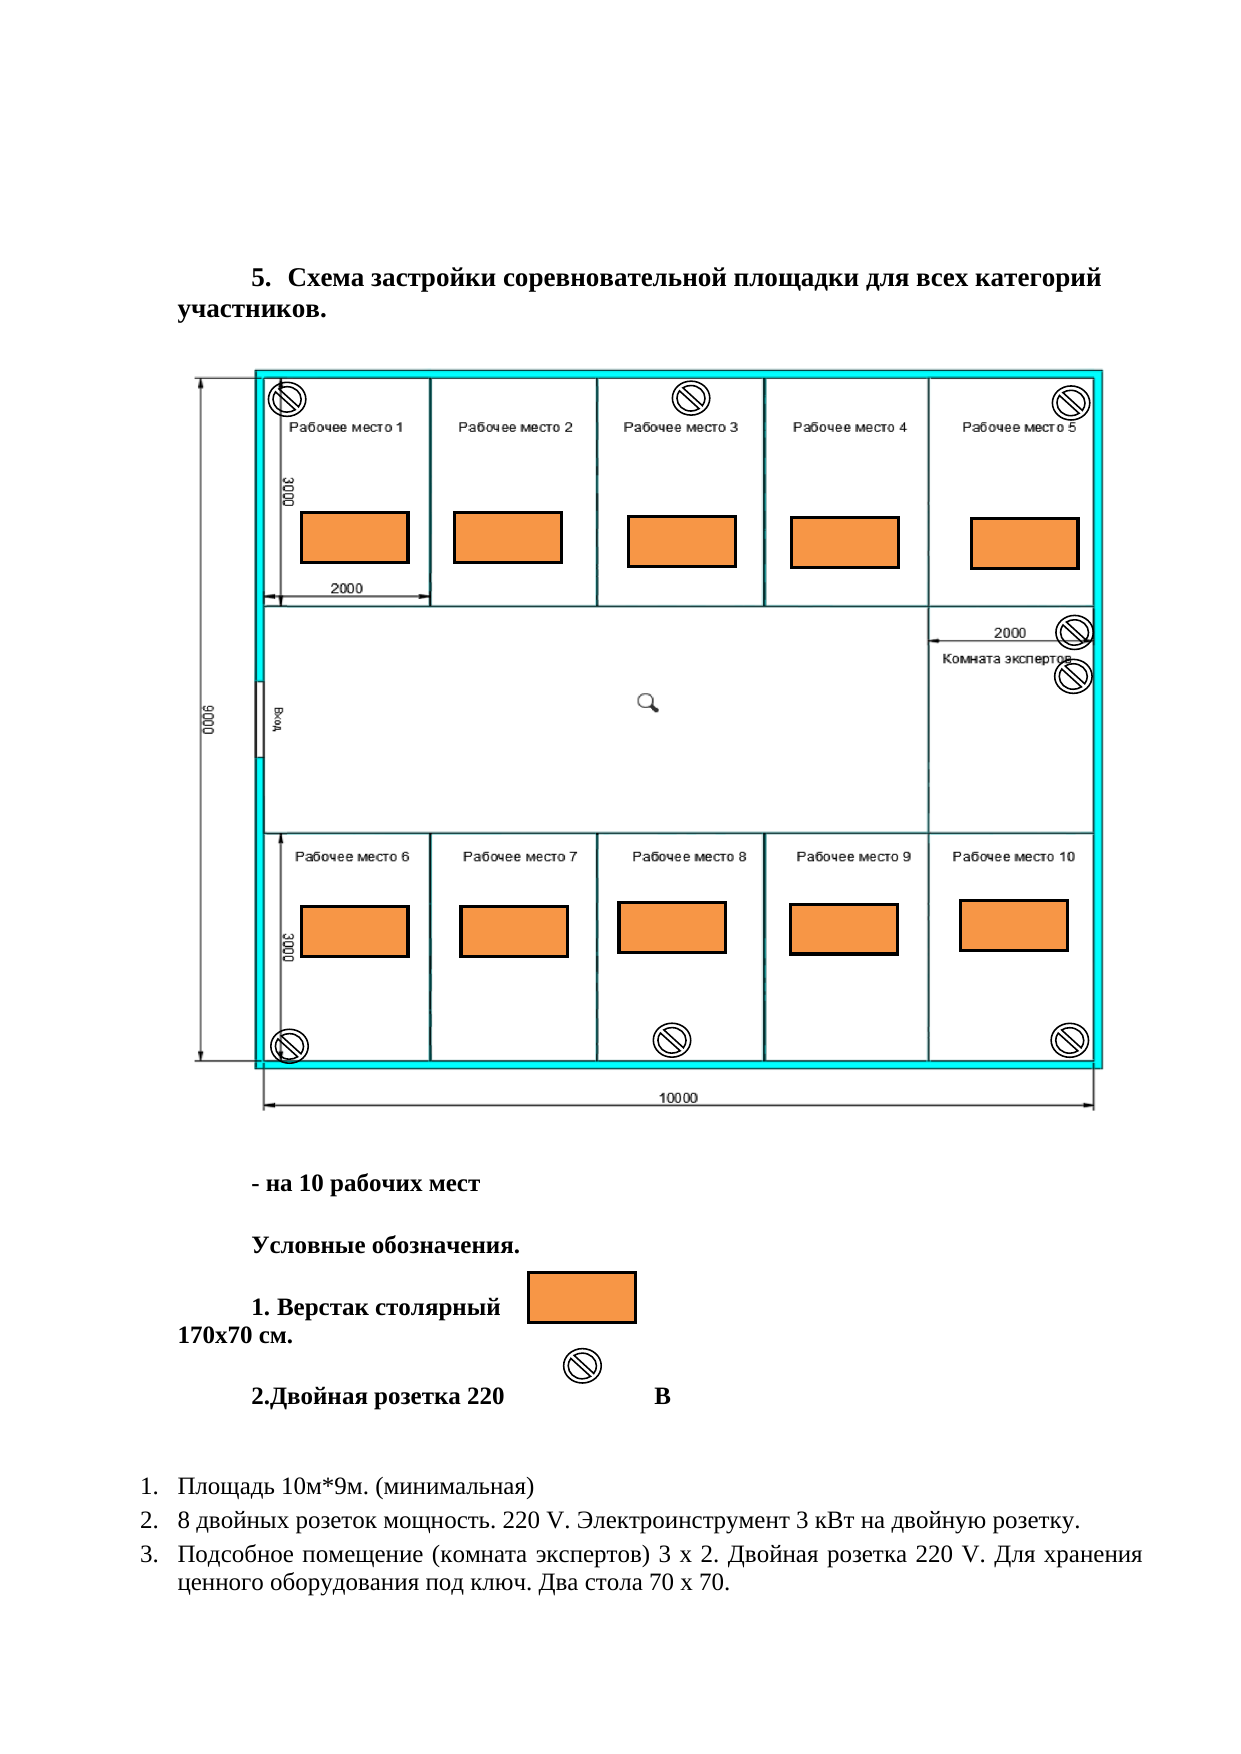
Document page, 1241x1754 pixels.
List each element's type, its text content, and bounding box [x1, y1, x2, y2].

list Подсобное помещение (комната экспертов) 3 х 2. Двойная розетка 220 V. Для хранения ценного оборудования под ключ. Два стола 70 х 70. [140, 1539, 1144, 1596]
text 2.Двойная розетка 220 В [251, 1382, 1146, 1410]
text - на 10 рабочих мест [251, 1169, 1146, 1197]
list Площадь 10м*9м. (минимальная) [140, 1472, 1144, 1500]
picture [177, 355, 1122, 1127]
text 1. Верстак столярный 170х70 см. [177, 1292, 635, 1349]
list Схема застройки соревновательной площадки для всех категорий участников. [177, 262, 1146, 323]
list 8 двойных розеток мощность. 220 V. Электроинструмент 3 кВт на двойную розетку. [140, 1506, 1144, 1534]
text Условные обозначения. [251, 1231, 1146, 1259]
